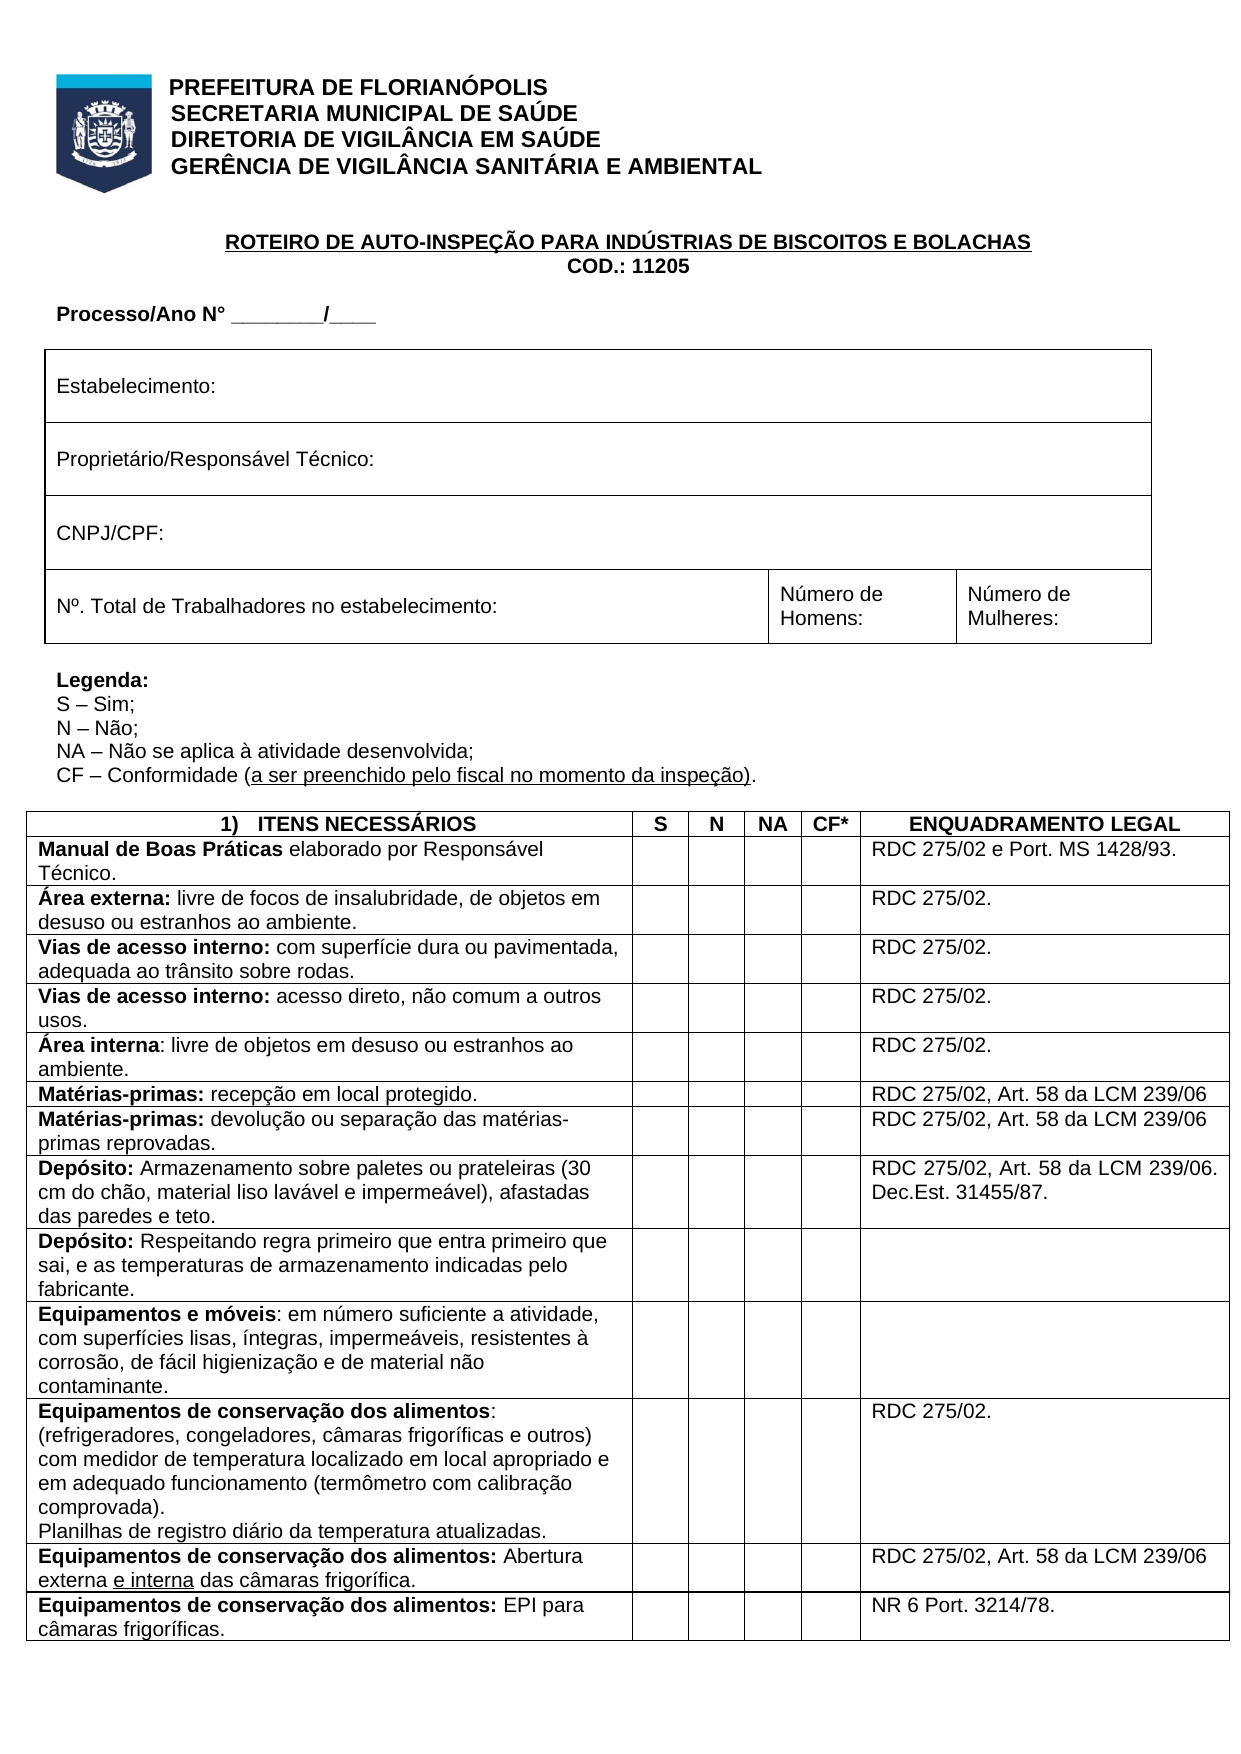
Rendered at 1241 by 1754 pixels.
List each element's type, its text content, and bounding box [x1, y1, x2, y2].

table_cell [689, 886, 744, 934]
table_cell [802, 1107, 860, 1155]
table_cell RDC 275/02. [861, 1033, 1229, 1081]
table_cell [802, 1593, 860, 1640]
table_cell [689, 1593, 744, 1640]
table_cell Depósito: Armazenamento sobre paletes ou prateleiras ( do chão, material liso lavável e impermeável), afastadas das paredes e teto. [27, 1156, 632, 1228]
table_cell [861, 1302, 1229, 1398]
table_cell [689, 1082, 744, 1106]
table_cell [633, 1229, 688, 1301]
table_cell [633, 1544, 688, 1591]
table_cell [802, 1229, 860, 1301]
table_cell Número de Mulheres: [957, 570, 1151, 642]
table_cell [689, 1544, 744, 1591]
table_cell [745, 1399, 801, 1542]
table_header ITENS NECESSÁRIOS [27, 812, 632, 836]
table_cell RDC 275/02, Art. 58 da LCM 239/06 [861, 1107, 1229, 1155]
table_header N [689, 812, 744, 836]
table_cell [745, 935, 801, 983]
table_header CF* [802, 812, 860, 836]
table_cell NR 6 Port. 3214/78. [861, 1593, 1229, 1640]
table_cell [745, 1033, 801, 1081]
table_cell [689, 1302, 744, 1398]
table_cell [689, 935, 744, 983]
table_cell [689, 1229, 744, 1301]
table_cell [802, 886, 860, 934]
table_cell Matérias-primas: devolução ou separação das matérias-primas reprovadas. [27, 1107, 632, 1155]
table_cell [745, 1082, 801, 1106]
table_header S [633, 812, 688, 836]
text N – Não; [56, 715, 1200, 739]
table_cell Área interna: livre de objetos em desuso ou estranhos ao ambiente. [27, 1033, 632, 1081]
table_cell Depósito: Respeitando regra primeiro que entra primeiro que sai, e as temperaturas de armazenamento indicadas pelo fabricante. [27, 1229, 632, 1301]
table_cell [633, 984, 688, 1032]
table_cell [802, 1156, 860, 1228]
table_cell [802, 1082, 860, 1106]
table_cell [689, 1399, 744, 1542]
table_cell Equipamentos de conservação dos alimentos: Abertura externa e interna das câmaras frigorífica. [27, 1544, 632, 1591]
table_cell [802, 1544, 860, 1591]
table_cell [745, 886, 801, 934]
table_cell [861, 1229, 1229, 1301]
table_cell [745, 1544, 801, 1591]
table_cell Nº. Total de Trabalhadores no estabelecimento: [46, 570, 768, 642]
picture [56, 74, 152, 194]
table_cell [689, 984, 744, 1032]
table_cell [689, 1033, 744, 1081]
table_cell Matérias-primas: recepção em local protegido. [27, 1082, 632, 1106]
table_cell [802, 837, 860, 885]
table_cell [633, 1302, 688, 1398]
table_cell RDC 275/02, Art. 58 da LCM 239/06 [861, 1544, 1229, 1591]
table_cell Proprietário/Responsável Técnico: [46, 423, 1151, 495]
table_cell CNPJ/CPF: [46, 496, 1151, 569]
table_cell [633, 1593, 688, 1640]
table_cell [633, 1082, 688, 1106]
table_cell Equipamentos de conservação dos alimentos: EPI para câmaras frigoríficas. [27, 1593, 632, 1640]
table_cell [802, 984, 860, 1032]
table_cell Número de Homens: [769, 570, 956, 642]
text Processo/Ano N° ________/____ [56, 301, 1200, 325]
text COD.: 11205 [56, 253, 1200, 277]
table_cell [745, 1593, 801, 1640]
table_cell [802, 1302, 860, 1398]
table_cell Equipamentos e móveis: em número suficiente a atividade, com superfícies lisas, íntegras, impermeáveis, resistentes à corrosão, de fácil higienização e de material não contaminante. [27, 1302, 632, 1398]
table_cell RDC 275/02, Art. 58 da LCM 239/06 [861, 1082, 1229, 1106]
text NA – Não se aplica à atividade desenvolvida; [56, 739, 1200, 763]
table_cell RDC 275/02. [861, 1399, 1229, 1542]
table_cell Manual de Boas Práticas elaborado por Responsável Técnico. [27, 837, 632, 885]
table_cell [633, 886, 688, 934]
table_cell [689, 1107, 744, 1155]
table_cell Equipamentos de conservação dos alimentos: (refrigeradores, congeladores, câmaras frigoríficas e outros) com medidor de temperatura localizado em local apropriado e em adequado funcionamento (termômetro com calibração comprovada). Planilhas de registro diário da temperatura atualizadas. [27, 1399, 632, 1542]
table_cell [633, 837, 688, 885]
table_cell [745, 1156, 801, 1228]
table_header ENQUADRAMENTO LEGAL [861, 812, 1229, 836]
table_cell [745, 984, 801, 1032]
text CF – Conformidade (a ser preenchido pelo fiscal no momento da inspeção). [56, 763, 1200, 787]
table_cell [689, 837, 744, 885]
text ROTEIRO DE AUTO-INSPEÇÃO PARA INDÚSTRIAS DE BISCOITOS E BOLACHAS [56, 229, 1200, 253]
table_cell [633, 935, 688, 983]
table_cell RDC 275/02. [861, 984, 1229, 1032]
table_header Estabelecimento: [46, 350, 1151, 422]
table_cell RDC 275/02 e Port. MS 1428/93. [861, 837, 1229, 885]
table_cell [633, 1033, 688, 1081]
table_cell [802, 935, 860, 983]
table_cell Área externa: livre de focos de insalubridade, de objetos em desuso ou estranhos ao ambiente. [27, 886, 632, 934]
table_cell RDC 275/02, Art. 58 da LCM 239/06. Dec.Est. 31455/87. [861, 1156, 1229, 1228]
table_cell [802, 1399, 860, 1542]
table_header NA [745, 812, 801, 836]
table_cell [689, 1156, 744, 1228]
table_cell RDC 275/02. [861, 886, 1229, 934]
table_cell [745, 837, 801, 885]
table_cell Vias de acesso interno: acesso direto, não comum a outros usos. [27, 984, 632, 1032]
table_cell RDC 275/02. [861, 935, 1229, 983]
table_cell [745, 1229, 801, 1301]
table_cell [745, 1107, 801, 1155]
table_cell Vias de acesso interno: com superfície dura ou pavimentada, adequada ao trânsito sobre rodas. [27, 935, 632, 983]
table_cell [633, 1399, 688, 1542]
table_cell [802, 1033, 860, 1081]
text S – Sim; [56, 691, 1200, 715]
table_cell [633, 1107, 688, 1155]
table_cell [633, 1156, 688, 1228]
text Legenda: [56, 667, 1200, 691]
table_cell [745, 1302, 801, 1398]
